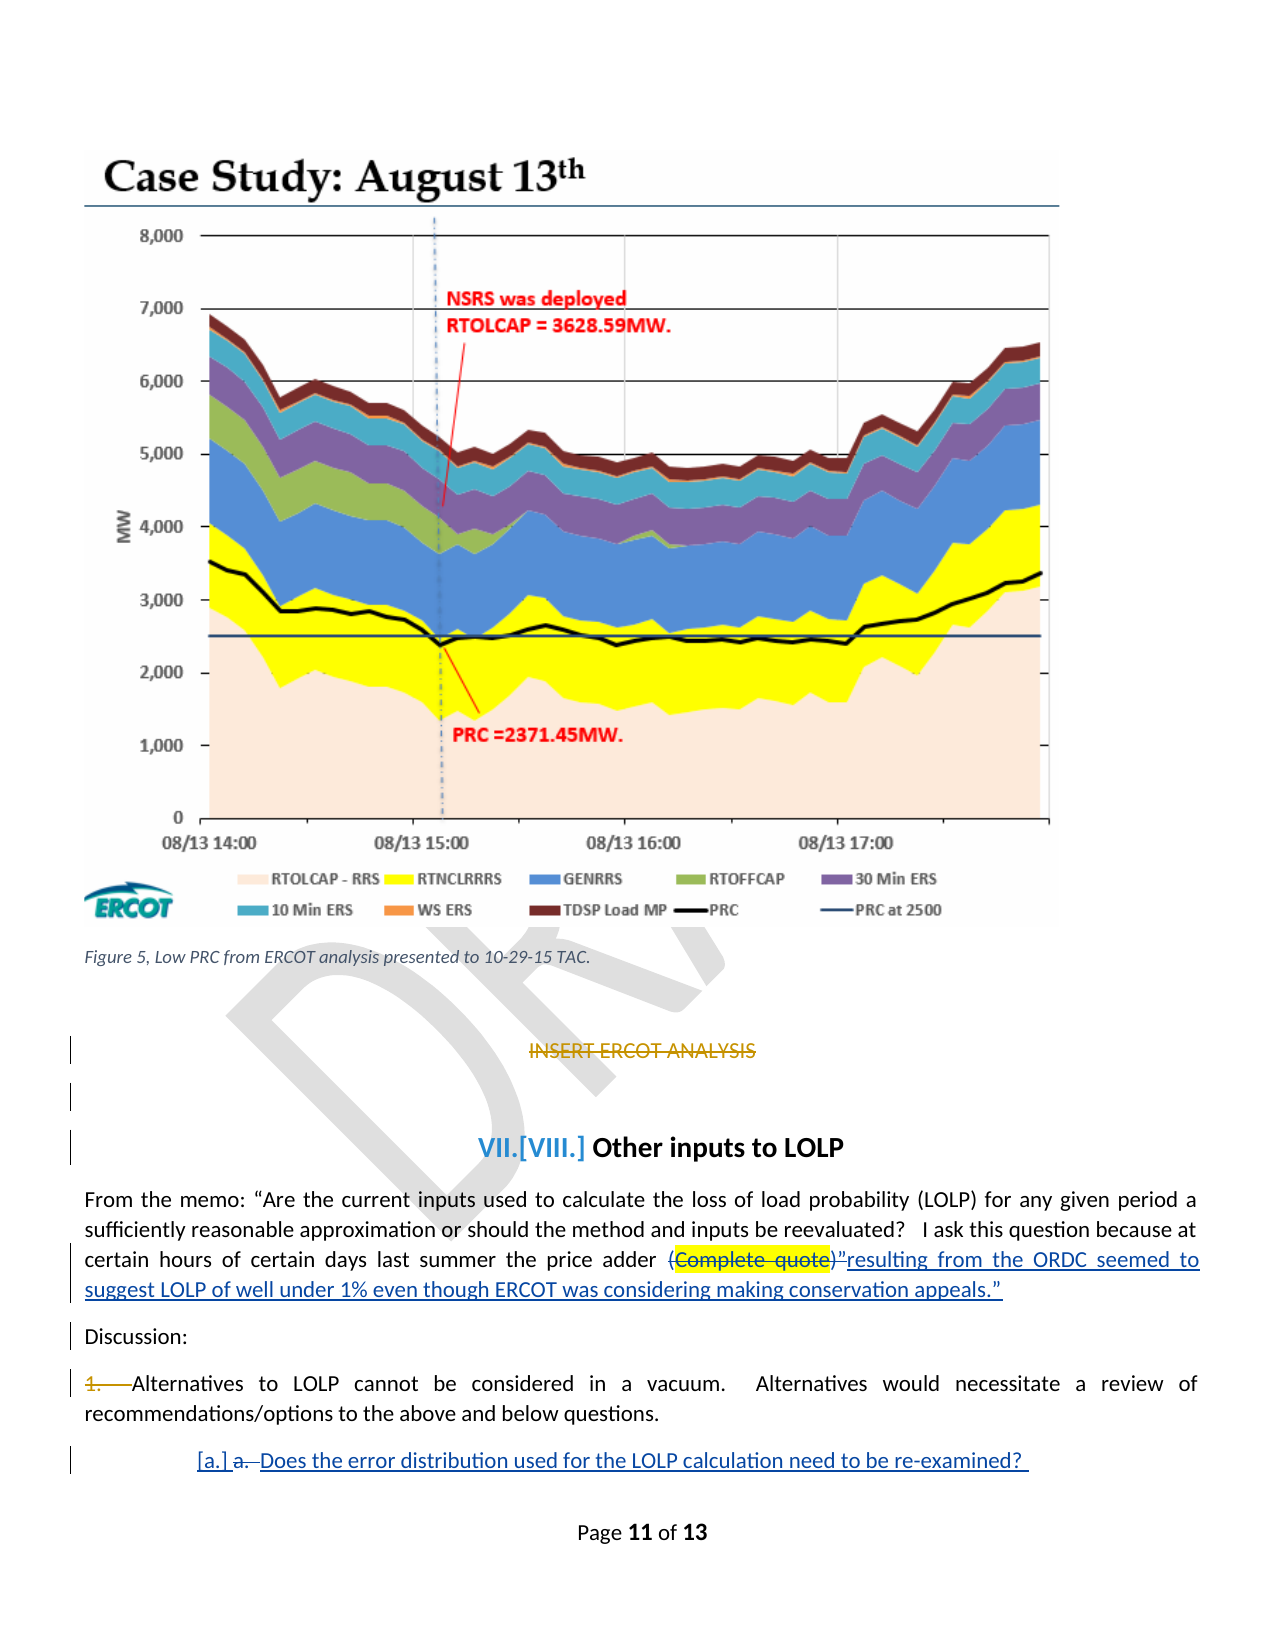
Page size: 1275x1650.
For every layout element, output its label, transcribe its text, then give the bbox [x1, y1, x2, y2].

text Alternatives to LOLP cannot be considered in a vacuum. Alternatives would necessitate a review of recommendations/options to the above and below questions. [84, 1369, 1200, 1427]
picture [84, 150, 1060, 927]
text Discussion: [84, 1322, 1200, 1350]
list Other inputs to LOLP [122, 1129, 1200, 1165]
text From the memo: “Are the current inputs used to calculate the loss of load probability (LOLP) for any given period a sufficiently reasonable approximation or should the method and inputs be reevaluated? I ask this question because at certain hours of certain days last summer the price adder [84, 1185, 1200, 1303]
